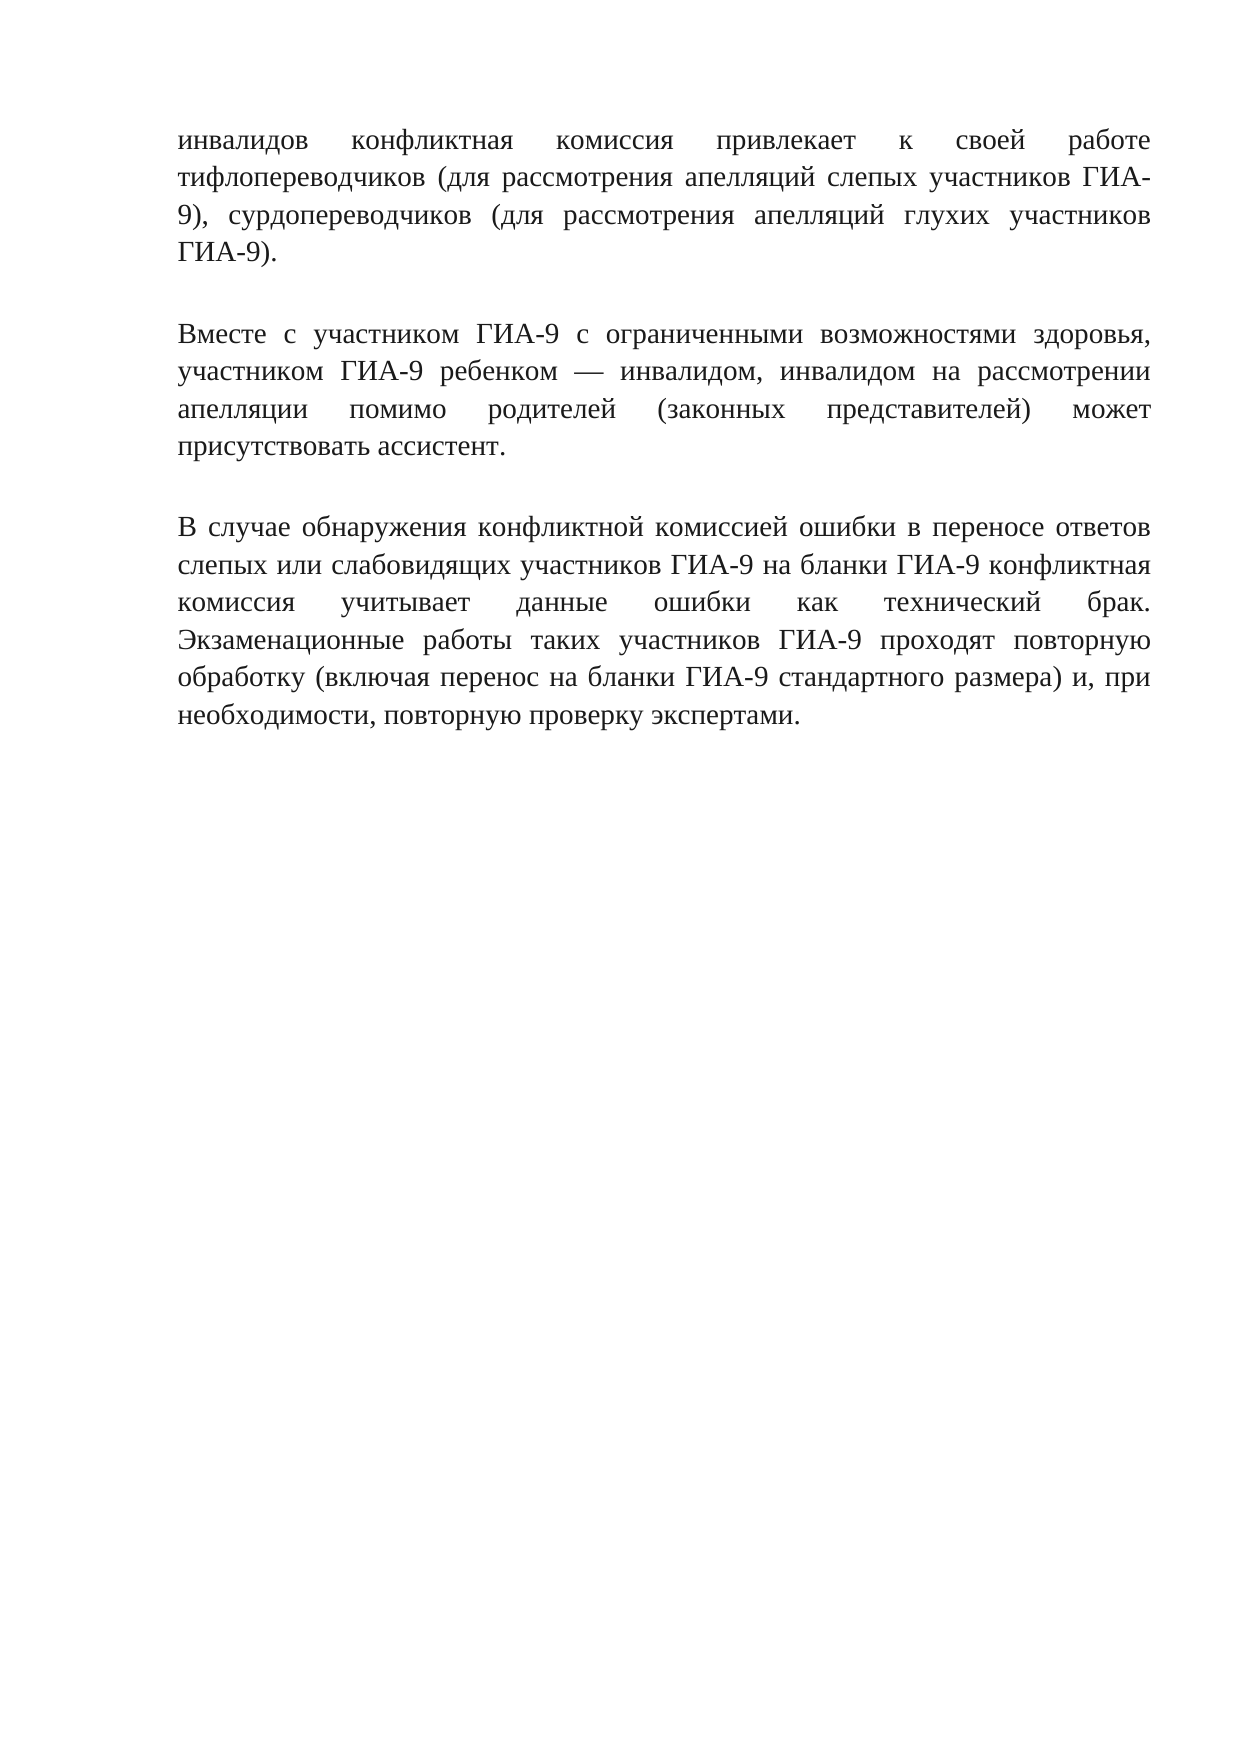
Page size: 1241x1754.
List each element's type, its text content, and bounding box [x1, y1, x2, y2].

text Вместе с участником ГИА-9 с ограниченными возможностями здоровья, участником ГИА-9 ребенком — инвалидом, инвалидом на рассмотрении апелляции помимо родителей (законных представителей) может присутствовать ассистент. [177, 312, 1152, 462]
text В случае обнаружения конфликтной комиссией ошибки в переносе ответов слепых или слабовидящих участников ГИА-9 на бланки ГИА-9 конфликтная комиссия учитывает данные ошибки как технический брак. Экзаменационные работы таких участников ГИА-9 проходят повторную обработку (включая перенос на бланки ГИА-9 стандартного размера) и, при необходимости, повторную проверку экспертами. [177, 506, 1152, 731]
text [177, 118, 1152, 268]
